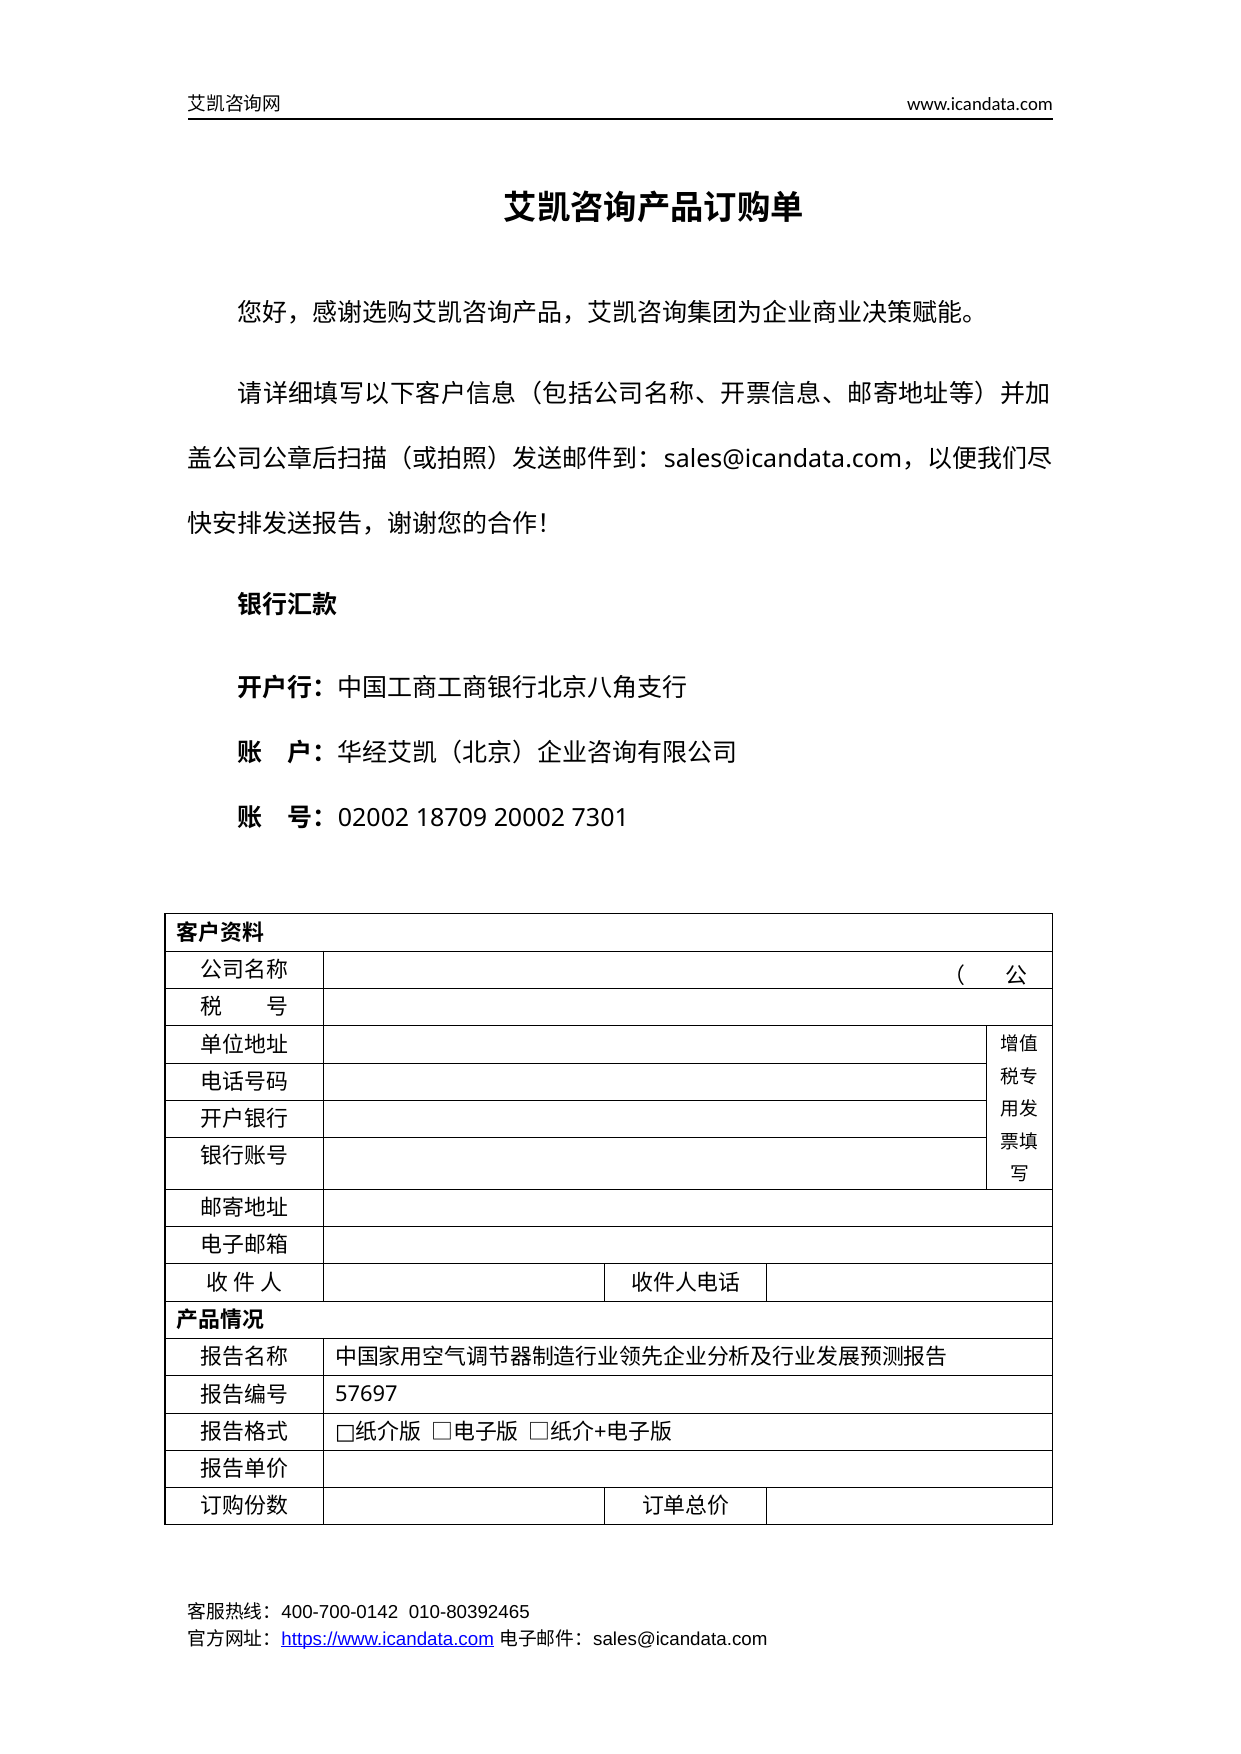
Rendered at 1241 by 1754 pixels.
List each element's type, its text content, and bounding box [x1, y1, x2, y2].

table_cell 订单总价 [605, 1488, 766, 1524]
table_cell 增值税专用发票填写 [987, 1026, 1052, 1189]
table_cell 税 号 [166, 989, 323, 1025]
table_cell 报告单价 [166, 1451, 323, 1487]
table_header 客户资料 [166, 914, 1052, 951]
table_cell 订购份数 [166, 1488, 323, 1524]
table_cell 开户银行 [166, 1101, 323, 1137]
table_cell 中国家用空气调节器制造行业领先企业分析及行业发展预测报告 [324, 1339, 1052, 1375]
text 艾凯咨询产品订购单 [187, 172, 1053, 237]
table_cell [324, 1138, 986, 1189]
text 账 户：华经艾凯（北京）企业咨询有限公司 [187, 718, 1053, 783]
text 您好，感谢选购艾凯咨询产品，艾凯咨询集团为企业商业决策赋能。 [187, 278, 1053, 343]
text 银行汇款 [187, 570, 1053, 635]
table_cell 收 件 人 [166, 1264, 323, 1301]
text 开户行：中国工商工商银行北京八角支行 [187, 653, 1053, 718]
table_cell 收件人电话 [605, 1264, 766, 1301]
table_cell 报告名称 [166, 1339, 323, 1375]
table_cell [324, 952, 1052, 988]
table_cell 57697 [324, 1376, 1052, 1412]
table_cell 银行账号 [166, 1138, 323, 1189]
table_cell [324, 1488, 604, 1524]
table_cell [324, 1451, 1052, 1487]
table_cell □纸介版 □电子版 □纸介+电子版 [324, 1414, 1052, 1450]
table_cell [324, 1026, 986, 1062]
table_cell 公司名称 [166, 952, 323, 988]
table_cell 单位地址 [166, 1026, 323, 1062]
table_cell 产品情况 [166, 1302, 1052, 1338]
table_cell [767, 1488, 1052, 1524]
table_cell [324, 1227, 1052, 1263]
table_cell 报告格式 [166, 1414, 323, 1450]
text 请详细填写以下客户信息（包括公司名称、开票信息、邮寄地址等）并加盖公司公章后扫描（或拍照）发送邮件到：sales@icandata.com，以便我们尽快安排发送报告，谢谢您的合作！ [187, 359, 1053, 554]
table_cell [324, 1190, 1052, 1226]
table_cell 邮寄地址 [166, 1190, 323, 1226]
text 账 号：02002 18709 20002 7301 [187, 783, 1053, 848]
table_cell [324, 1101, 986, 1137]
table_cell [324, 989, 1052, 1025]
table_cell 电话号码 [166, 1064, 323, 1100]
table_cell 电子邮箱 [166, 1227, 323, 1263]
table_cell 报告编号 [166, 1376, 323, 1412]
table_cell [324, 1264, 604, 1301]
table_cell [324, 1064, 986, 1100]
table_cell [767, 1264, 1052, 1301]
